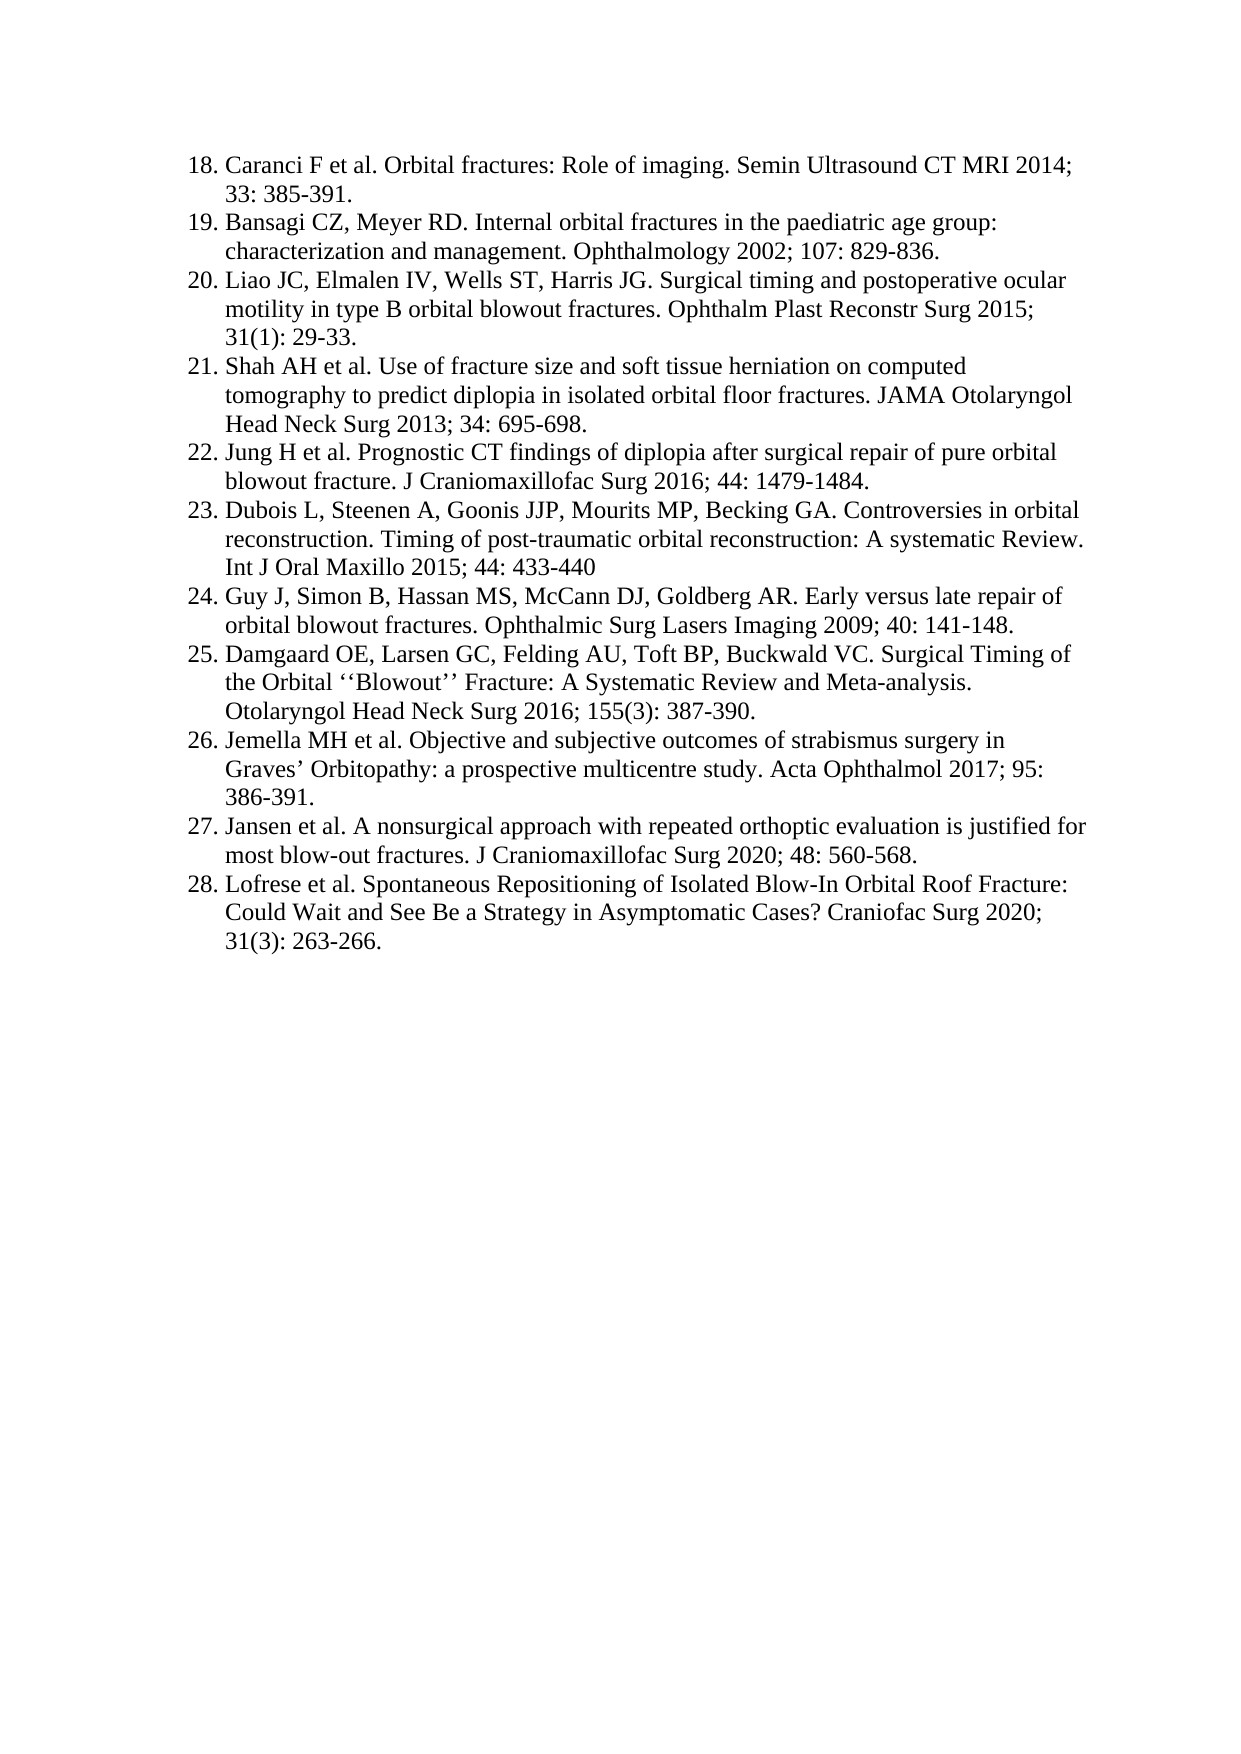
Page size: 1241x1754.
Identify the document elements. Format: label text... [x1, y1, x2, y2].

list Jansen et al. A nonsurgical approach with repeated orthoptic evaluation is justified for most blow-out fractures. J Craniomaxillofac Surg 2020; 48: 560-568. [187, 811, 1090, 869]
list Jung H et al. Prognostic CT findings of diplopia after surgical repair of pure orbital blowout fracture. J Craniomaxillofac Surg 2016; 44: 1479-1484. [187, 437, 1090, 495]
list Caranci F et al. Orbital fractures: Role of imaging. Semin Ultrasound CT MRI 2014; 33: 385-391. [187, 150, 1090, 207]
list Dubois L, Steenen A, Goonis JJP, Mourits MP, Becking GA. Controversies in orbital reconstruction. Timing of post-traumatic orbital reconstruction: A systematic Review. Int J Oral Maxillo 2015; 44: 433-440 [187, 495, 1090, 581]
list Shah AH et al. Use of fracture size and soft tissue herniation on computed tomography to predict diplopia in isolated orbital floor fractures. JAMA Otolaryngol Head Neck Surg 2013; 34: 695-698. [187, 351, 1090, 437]
list Jemella MH et al. Objective and subjective outcomes of strabismus surgery in Graves’ Orbitopathy: a prospective multicentre study. Acta Ophthalmol 2017; 95: 386-391. [187, 725, 1090, 811]
list Bansagi CZ, Meyer RD. Internal orbital fractures in the paediatric age group: characterization and management. Ophthalmology 2002; 107: 829-836. [187, 207, 1090, 265]
list Guy J, Simon B, Hassan MS, McCann DJ, Goldberg AR. Early versus late repair of orbital blowout fractures. Ophthalmic Surg Lasers Imaging 2009; 40: 141-148. [187, 581, 1090, 639]
list Damgaard OE, Larsen GC, Felding AU, Toft BP, Buckwald VC. Surgical Timing of the Orbital ‘‘Blowout’’ Fracture: A Systematic Review and Meta-analysis. Otolaryngol Head Neck Surg 2016; 155(3): 387-390. [187, 639, 1090, 725]
list Liao JC, Elmalen IV, Wells ST, Harris JG. Surgical timing and postoperative ocular motility in type B orbital blowout fractures. Ophthalm Plast Reconstr Surg 2015; 31(1): 29-33. [187, 265, 1090, 351]
list Lofrese et al. Spontaneous Repositioning of Isolated Blow-In Orbital Roof Fracture: Could Wait and See Be a Strategy in Asymptomatic Cases? Craniofac Surg 2020; 31(3): 263-266. [187, 869, 1090, 955]
